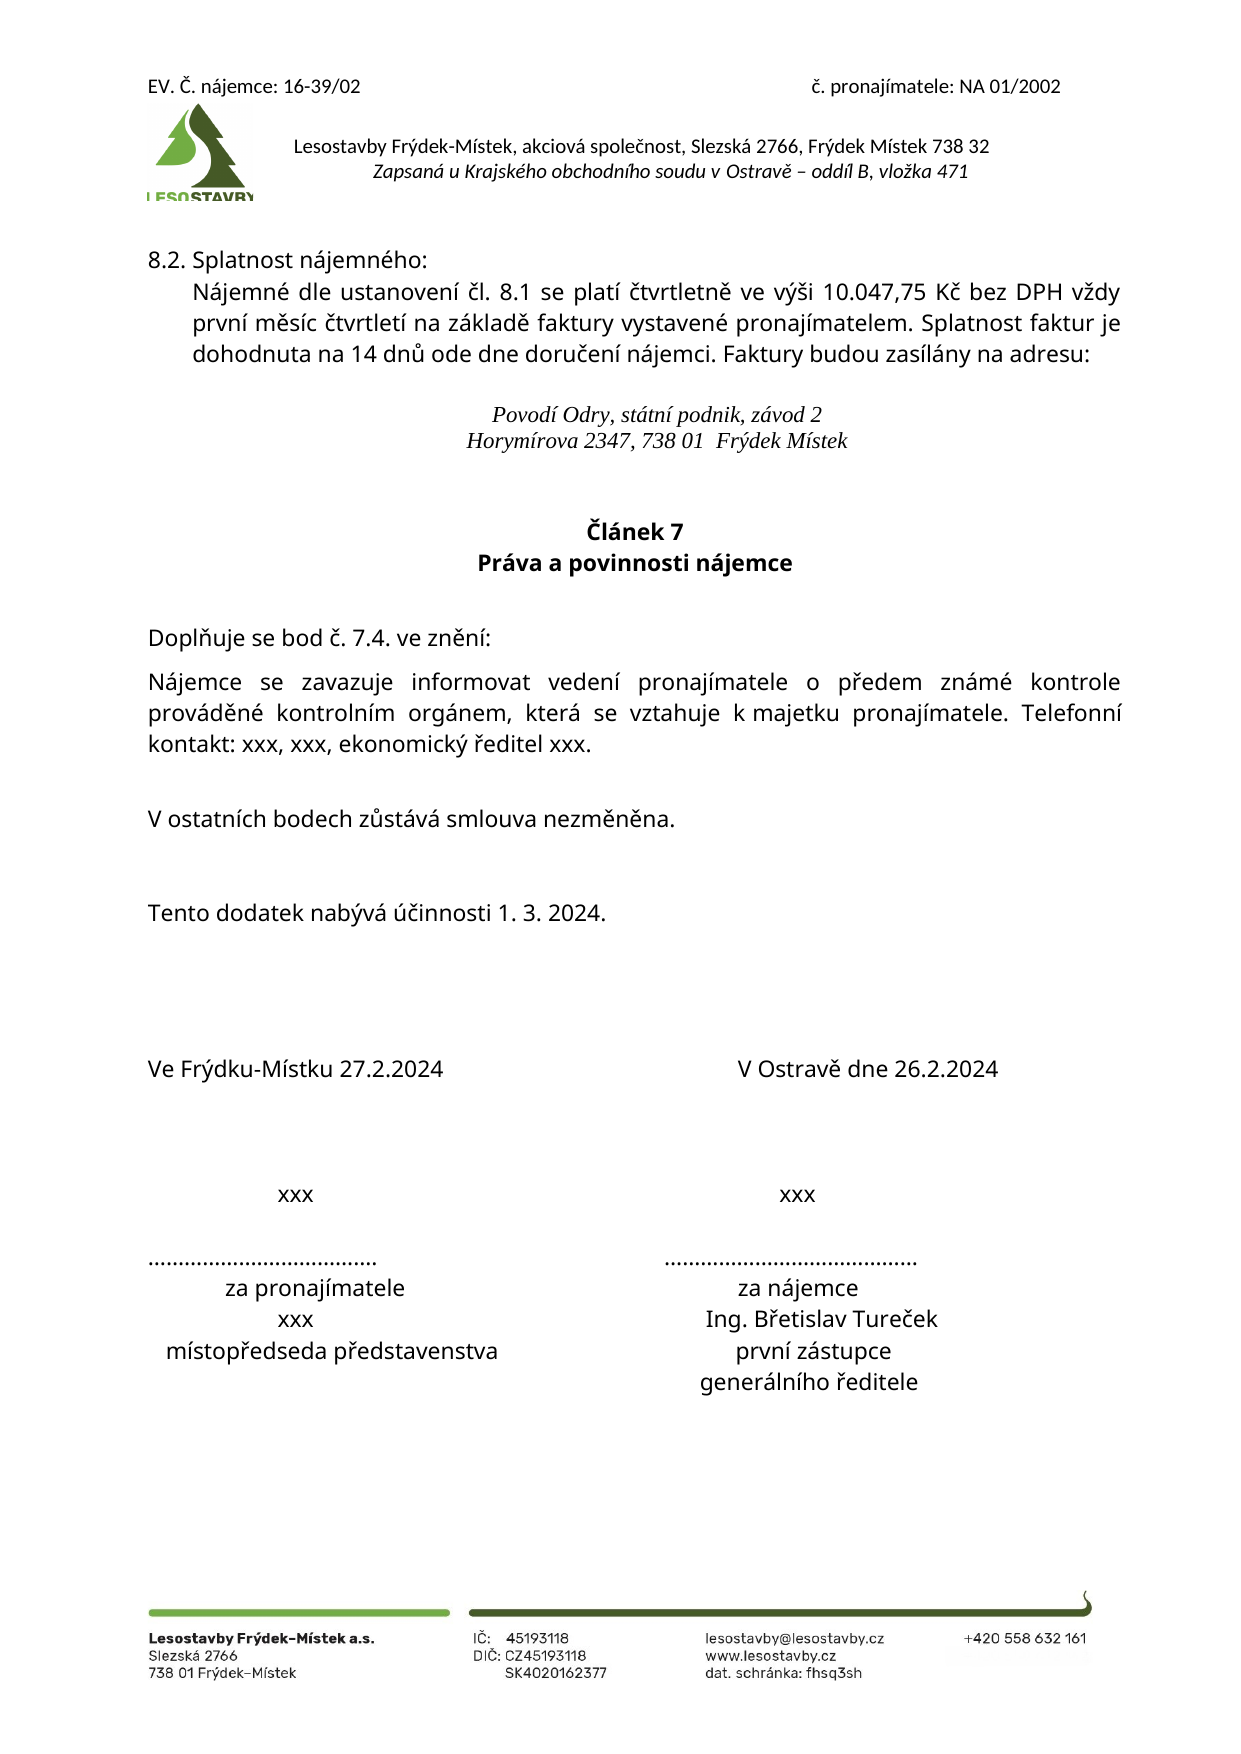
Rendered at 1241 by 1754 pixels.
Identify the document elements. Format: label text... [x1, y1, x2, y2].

text xxx xxx [148, 1178, 1122, 1210]
text …………….…………………. …………………………………… [148, 1241, 1122, 1272]
text Doplňuje se bod č. 7.4. ve znění: [148, 622, 1122, 653]
text Nájemné dle ustanovení čl. 8.1 se platí čtvrtletně ve výši 10.047,75 Kč bez DPH vždy první měsíc čtvrtletí na základě faktury vystavené pronajímatelem. Splatnost faktur je dohodnuta na 14 dnů ode dne doručení nájemci. Faktury budou zasílány na adresu: [192, 276, 1122, 369]
text místopředseda představenstva první zástupce generálního ředitele [148, 1335, 1122, 1397]
text Práva a povinnosti nájemce [148, 547, 1122, 578]
text Povodí Odry, státní podnik, závod 2 [192, 401, 1122, 427]
text za pronajímatele za nájemce [148, 1272, 1122, 1303]
text Nájemce se zavazuje informovat vedení pronajímatele o předem známé kontrole prováděné kontrolním orgánem, která se vztahuje k majetku pronajímatele. Telefonní kontakt: xxx, xxx, ekonomický ředitel xxx. [148, 666, 1122, 760]
text Článek 7 [148, 516, 1122, 547]
text Ve Frýdku-Místku 27.2.2024 V Ostravě dne 26.2.2024 [148, 1053, 1122, 1085]
text 8.2. Splatnost nájemného: [148, 244, 1122, 276]
text xxx Ing. Břetislav Tureček [148, 1303, 1122, 1335]
text V ostatních bodech zůstává smlouva nezměněna. [148, 803, 1122, 835]
text Tento dodatek nabývá účinnosti 1. 3. 2024. [148, 897, 1122, 928]
picture [147, 1590, 1093, 1681]
text Horymírova 2347, 738 01 Frýdek Místek [192, 427, 1122, 453]
picture [147, 103, 254, 201]
